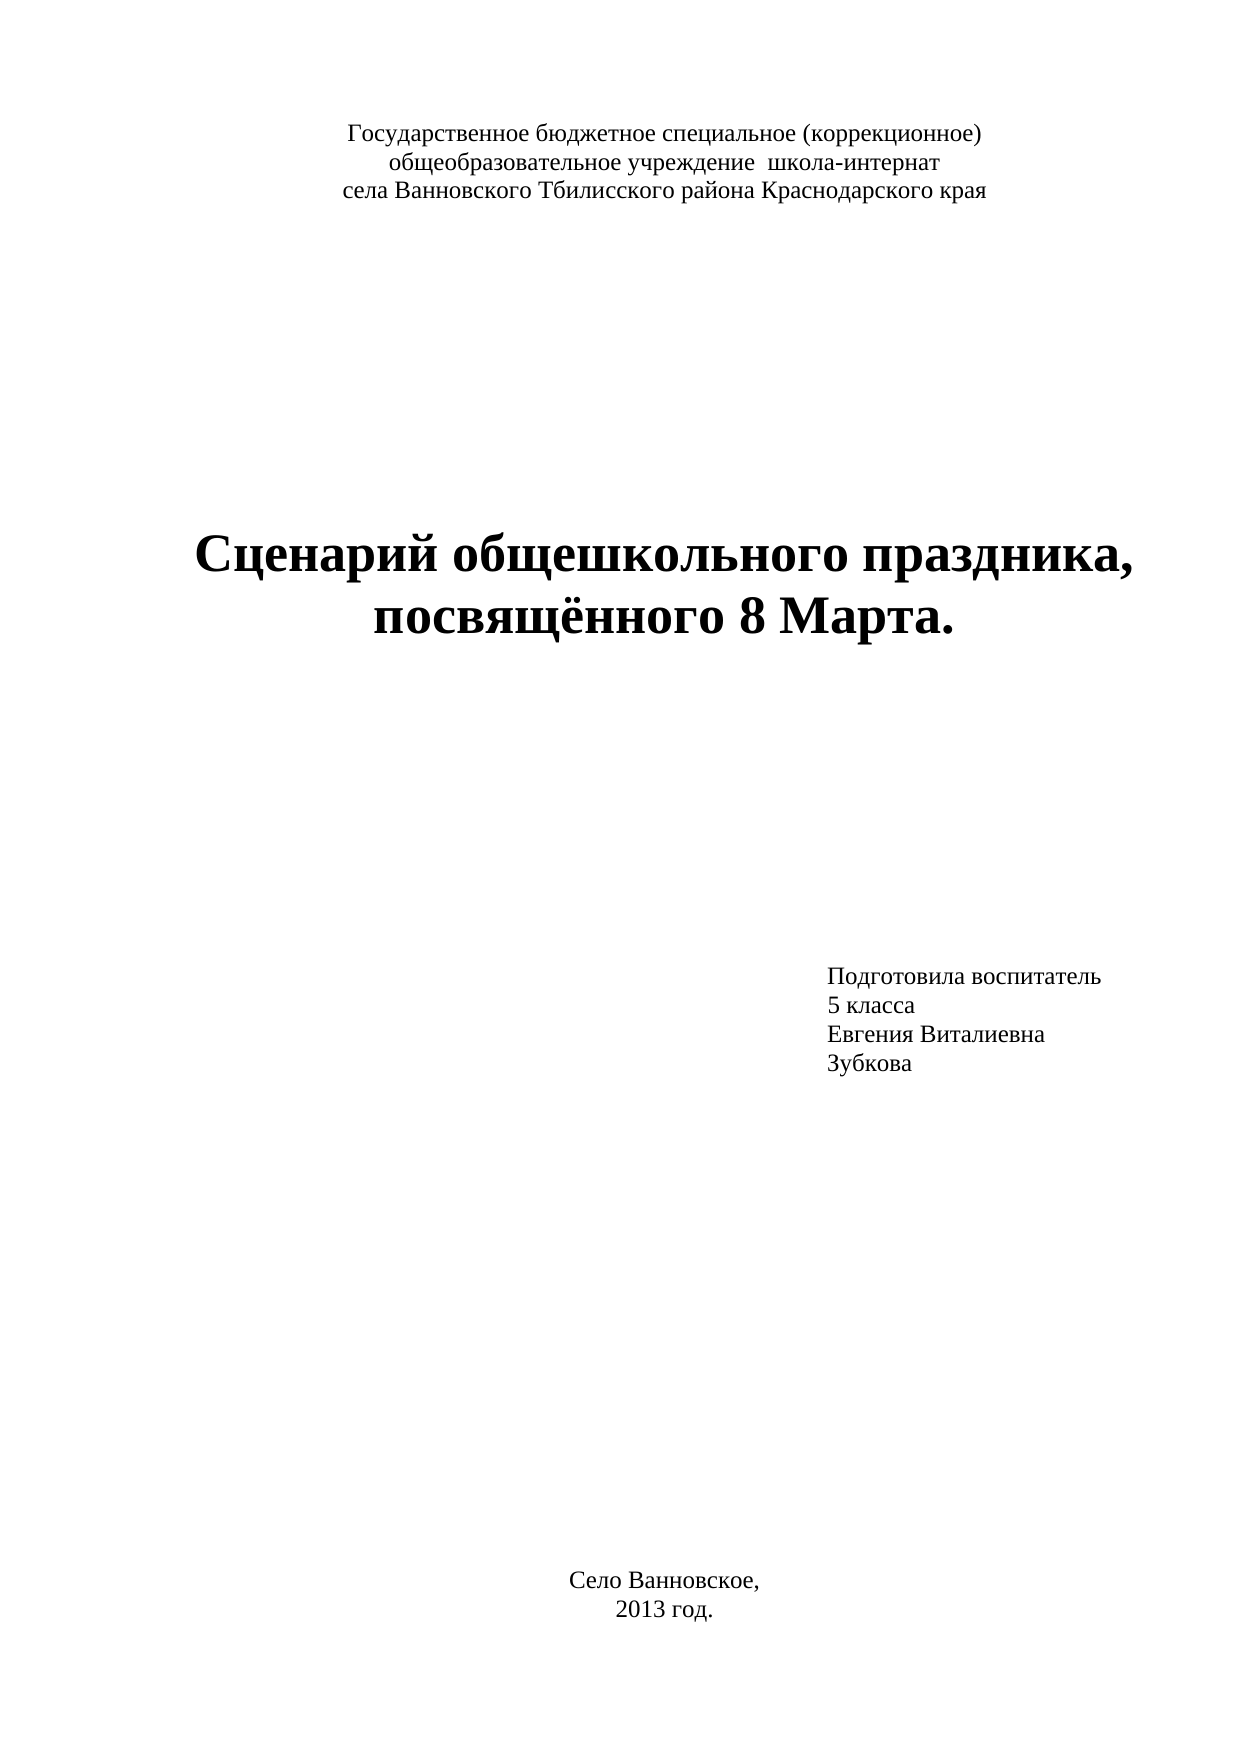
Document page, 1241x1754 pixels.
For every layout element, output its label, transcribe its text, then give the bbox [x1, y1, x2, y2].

text Евгения Виталиевна [827, 1019, 1152, 1048]
text 5 класса [177, 990, 1152, 1019]
text Подготовила воспитатель [827, 961, 1152, 990]
text Зубкова [827, 1048, 1152, 1076]
text Сценарий общешкольного праздника, посвящённого 8 Марта. [177, 521, 1152, 645]
text 2013 год. [177, 1594, 1152, 1623]
text общеобразовательное учреждение школа-интернат [177, 147, 1152, 176]
text Государственное бюджетное специальное (коррекционное) [177, 118, 1152, 147]
text Село Ванновское, [177, 1565, 1152, 1594]
text села Ванновского Тбилисского района Краснодарского края [177, 176, 1152, 204]
